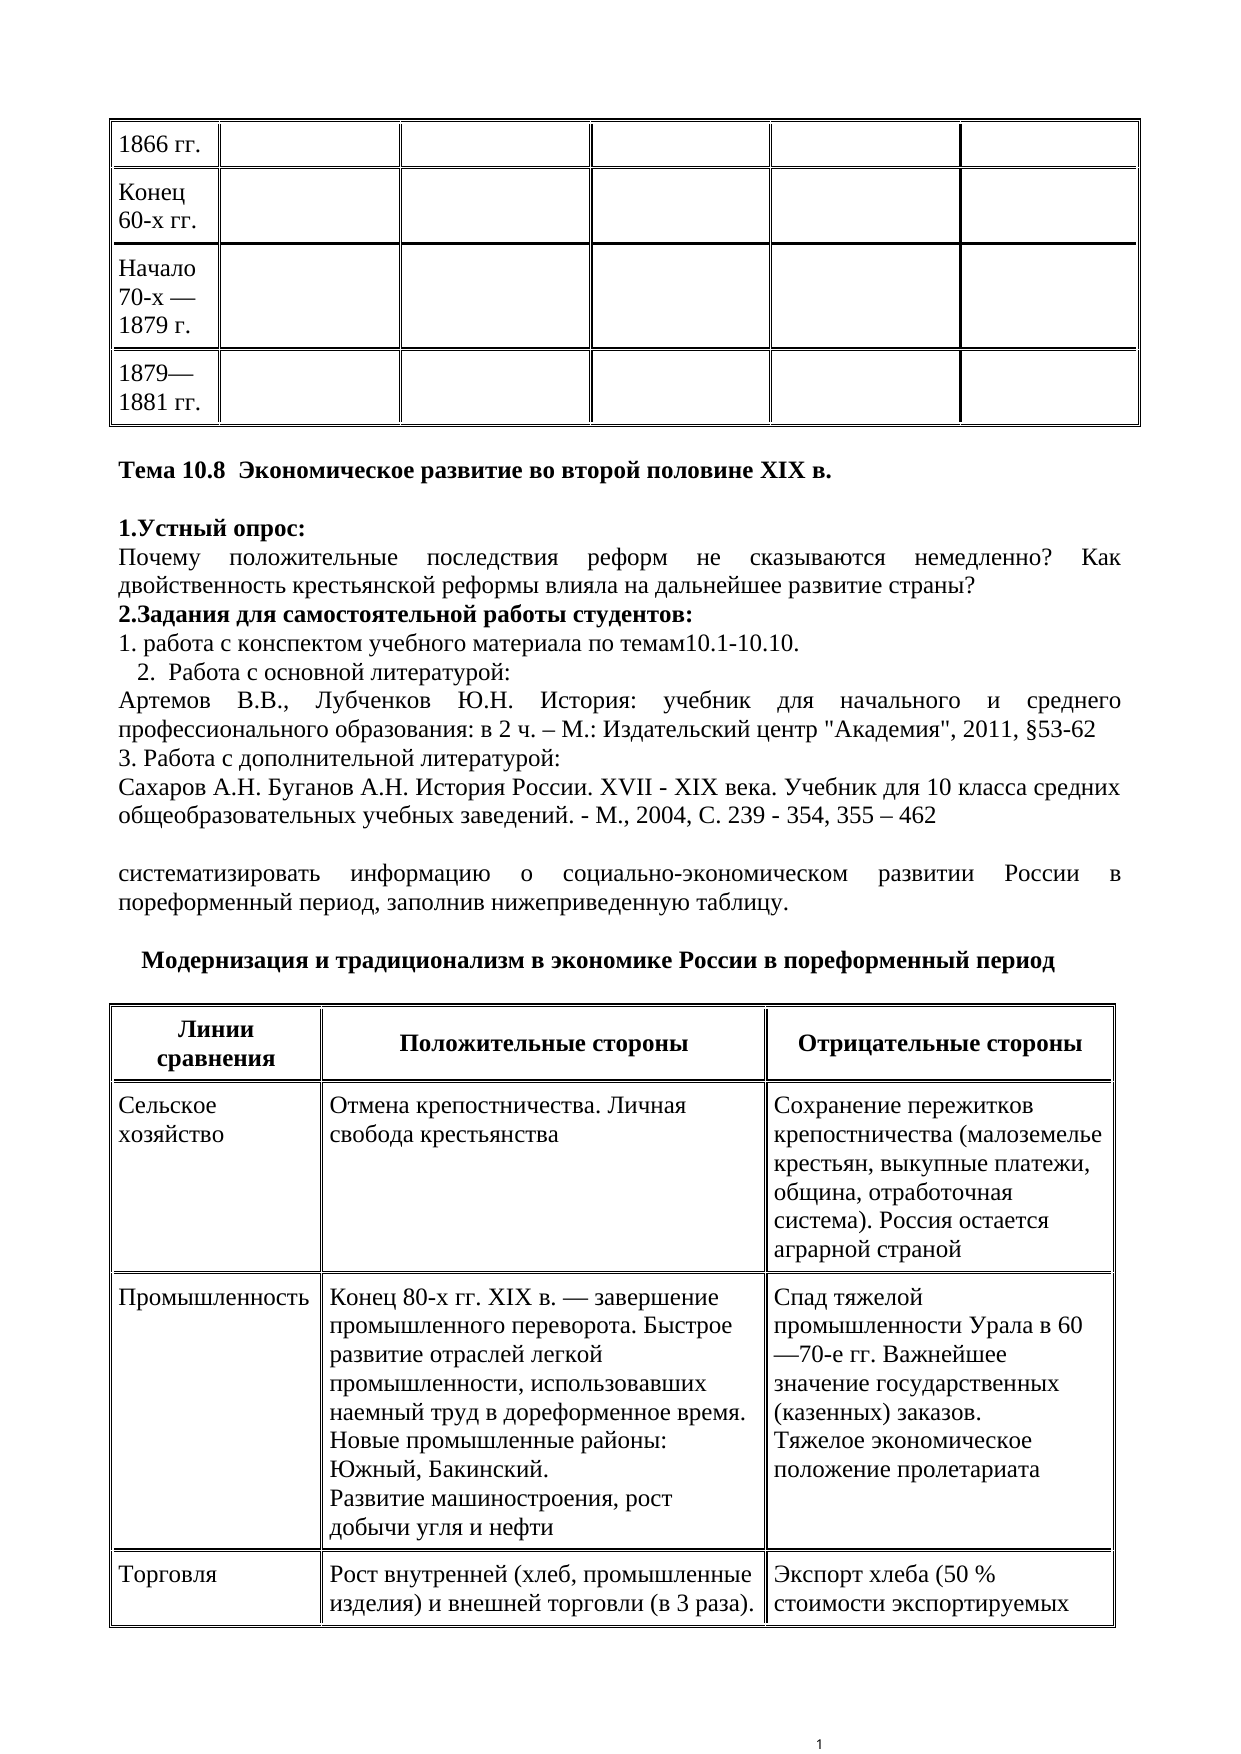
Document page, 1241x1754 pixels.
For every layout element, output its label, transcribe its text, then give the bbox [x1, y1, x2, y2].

text систематизировать информацию о социально-экономическом развитии России в пореформенный период, заполнив нижеприведенную таблицу. [118, 858, 1122, 916]
text Сахаров А.Н. Буганов А.Н. История России. XVII - XIX века. Учебник для 10 класса средних общеобразовательных учебных заведений. - М., 2004, С. 239 - 354, 355 – 462 [118, 772, 1122, 829]
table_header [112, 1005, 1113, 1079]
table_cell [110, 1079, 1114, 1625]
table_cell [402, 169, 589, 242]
text 1.Устный опрос: [118, 513, 1122, 542]
text Артемов В.В., Лубченков Ю.Н. История: учебник для начального и среднего профессионального образования: в 2 ч. – М.: Издательский центр "Академия", 2011, §53-62 [118, 686, 1122, 743]
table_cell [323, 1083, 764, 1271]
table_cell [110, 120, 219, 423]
text Тема 10.8 Экономическое развитие во второй половине XIX в. [118, 456, 1122, 484]
text Почему положительные последствия реформ не сказываются немедленно? Как двойственность крестьянской реформы влияла на дальнейшее развитие страны? [118, 542, 1122, 599]
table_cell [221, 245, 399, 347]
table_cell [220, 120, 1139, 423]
text 2.Задания для самостоятельной работы студентов: [118, 599, 1122, 628]
text 3. Работа с дополнительной литературой: [118, 743, 1122, 772]
text 1. работа с конспектом учебного материала по темам10.1-10.10. [118, 628, 1122, 657]
text 2. Работа с основной литературой: [118, 657, 1122, 686]
text Модернизация и традиционализм в экономике России в пореформенный период [118, 945, 1122, 974]
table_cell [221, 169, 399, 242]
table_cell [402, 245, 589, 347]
